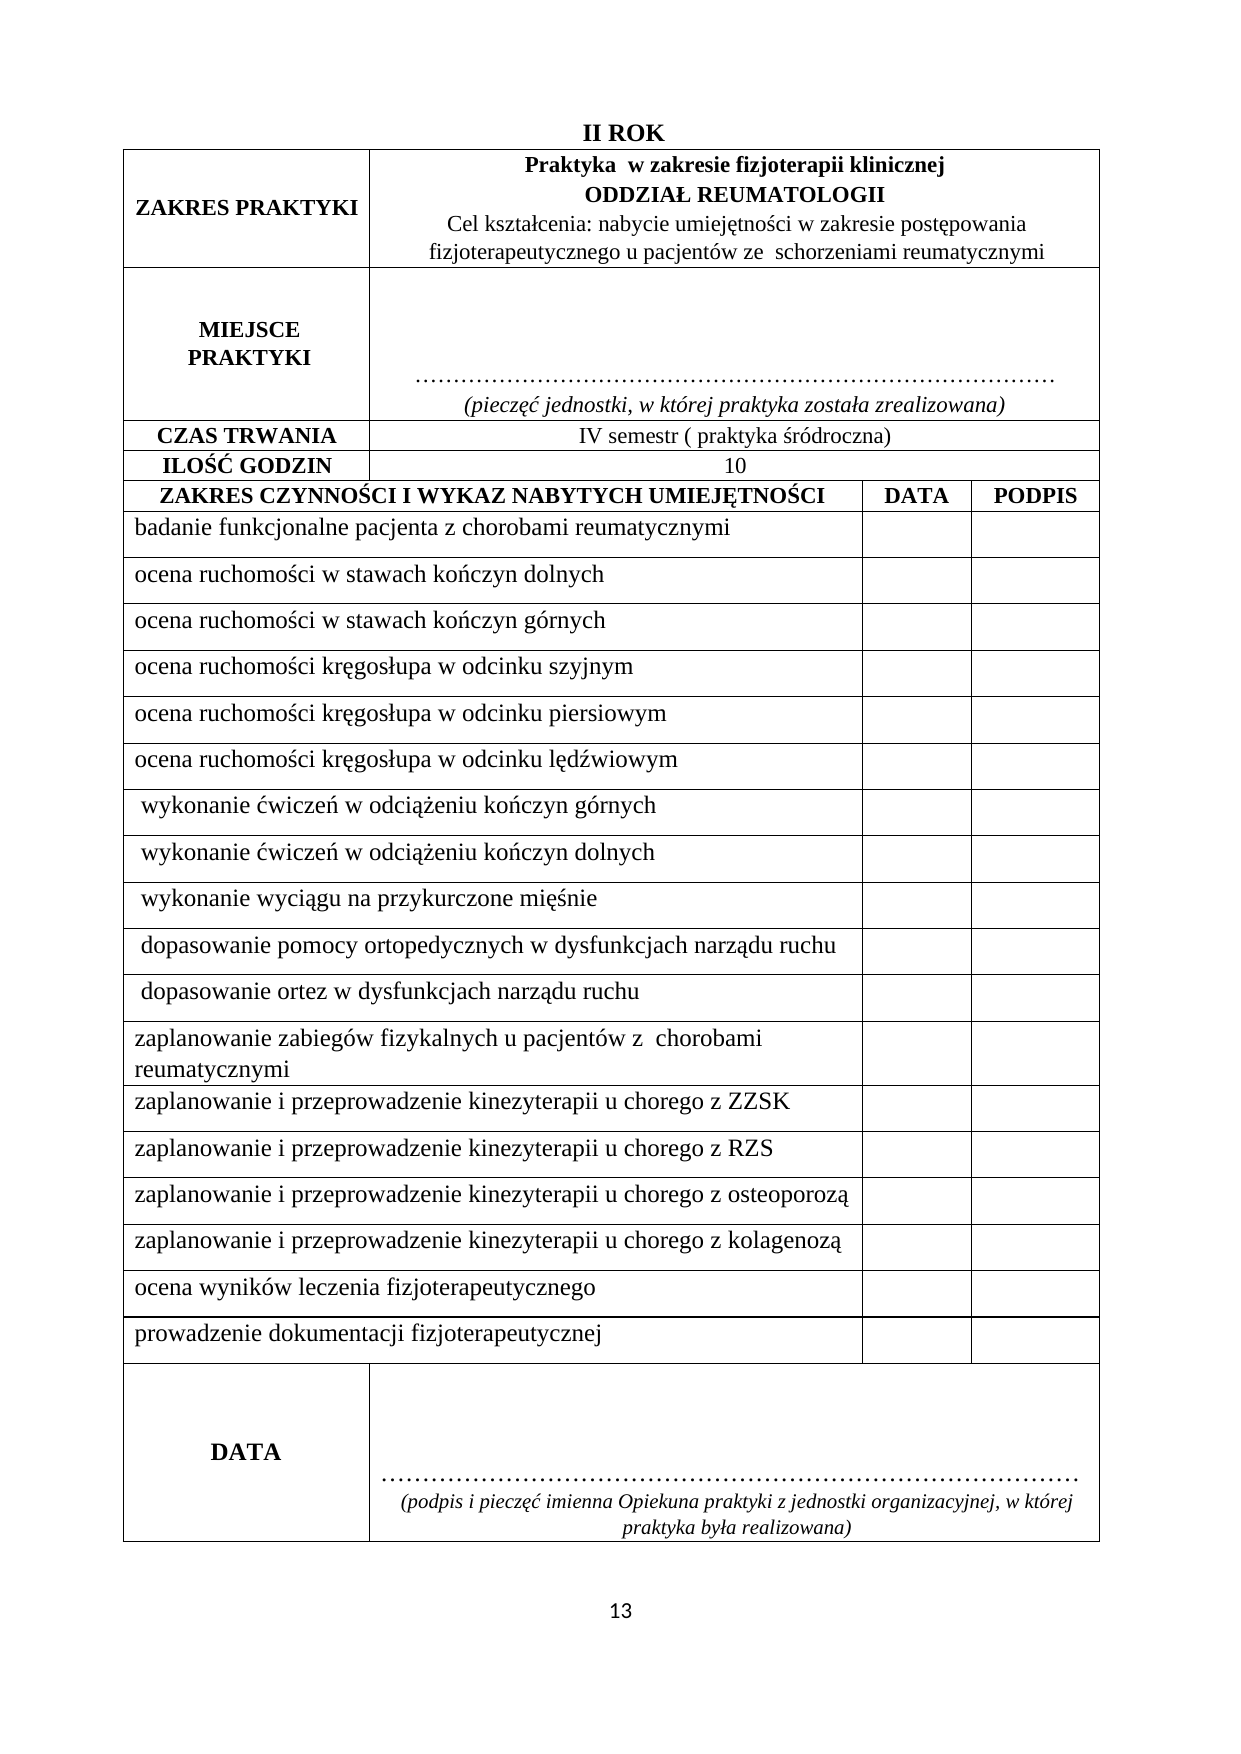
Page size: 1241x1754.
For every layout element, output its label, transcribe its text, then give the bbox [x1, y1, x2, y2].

table_cell [863, 697, 971, 742]
table_cell ………………………………………………………………………… (podpis i pieczęć imienna Opiekuna praktyki z jednostki organizacyjnej, w której praktyka była realizowana) [370, 1364, 1099, 1541]
table_cell wykonanie ćwiczeń w odciążeniu kończyn dolnych [124, 836, 862, 882]
table_cell [972, 1178, 1099, 1224]
table_cell ILOŚĆ GODZIN [124, 451, 369, 480]
table_header Praktyka w zakresie fizjoterapii klinicznej ODDZIAŁ REUMATOLOGII Cel kształcenia: nabycie umiejętności w zakresie postępowania fizjoterapeutycznego u pacjentów ze schorzeniami reumatycznymi [370, 150, 1099, 267]
table_cell [863, 790, 971, 835]
table_cell zaplanowanie i przeprowadzenie kinezyterapii u chorego z kolagenozą [124, 1225, 862, 1270]
table_cell IV semestr ( praktyka śródroczna) [370, 421, 1099, 450]
table_cell [972, 975, 1099, 1021]
table_cell [972, 1225, 1099, 1270]
table_header ZAKRES PRAKTYKI [124, 150, 369, 267]
table_cell [863, 975, 971, 1021]
table_cell [972, 1022, 1099, 1084]
table_cell zaplanowanie i przeprowadzenie kinezyterapii u chorego z RZS [124, 1132, 862, 1177]
table_cell [972, 744, 1099, 789]
table_cell DATA [124, 1364, 369, 1541]
table_cell prowadzenie dokumentacji fizjoterapeutycznej [124, 1318, 862, 1363]
table_cell [972, 651, 1099, 696]
table_cell zaplanowanie i przeprowadzenie kinezyterapii u chorego z ZZSK [124, 1086, 862, 1131]
table_cell ………………………………………………………………………… (pieczęć jednostki, w której praktyka została zrealizowana) [370, 268, 1099, 420]
table_cell [972, 883, 1099, 928]
table_cell [972, 604, 1099, 650]
table_cell ocena ruchomości w stawach kończyn dolnych [124, 558, 862, 603]
table_cell zaplanowanie i przeprowadzenie kinezyterapii u chorego z osteoporozą [124, 1178, 862, 1224]
table_cell [863, 558, 971, 603]
text II ROK [147, 118, 665, 147]
table_cell zaplanowanie zabiegów fizykalnych u pacjentów z chorobami reumatycznymi [124, 1022, 862, 1084]
table_cell 10 [370, 451, 1099, 480]
table_cell badanie funkcjonalne pacjenta z chorobami reumatycznymi [124, 512, 862, 557]
table_cell wykonanie ćwiczeń w odciążeniu kończyn górnych [124, 790, 862, 835]
table_cell [863, 512, 971, 557]
table_cell [863, 1271, 971, 1316]
table_cell dopasowanie pomocy ortopedycznych w dysfunkcjach narządu ruchu [124, 929, 862, 974]
table_cell [863, 1225, 971, 1270]
table_cell wykonanie wyciągu na przykurczone mięśnie [124, 883, 862, 928]
table_cell [863, 604, 971, 650]
table_cell [863, 836, 971, 882]
table_cell [972, 1086, 1099, 1131]
table_cell ocena wyników leczenia fizjoterapeutycznego [124, 1271, 862, 1316]
table_cell [863, 1178, 971, 1224]
table_cell [863, 883, 971, 928]
table_cell ocena ruchomości kręgosłupa w odcinku piersiowym [124, 697, 862, 742]
table_cell [972, 1271, 1099, 1316]
table_cell CZAS TRWANIA [124, 421, 369, 450]
table_cell [863, 1086, 971, 1131]
table_cell ZAKRES CZYNNOŚCI I WYKAZ NABYTYCH UMIEJĘTNOŚCI [124, 481, 862, 511]
table_cell [972, 790, 1099, 835]
table_cell [972, 697, 1099, 742]
table_cell [863, 1318, 971, 1363]
table_cell [972, 558, 1099, 603]
table_cell [863, 929, 971, 974]
table_cell ocena ruchomości w stawach kończyn górnych [124, 604, 862, 650]
table_cell ocena ruchomości kręgosłupa w odcinku szyjnym [124, 651, 862, 696]
table_cell [863, 1022, 971, 1084]
table_cell DATA [863, 481, 971, 511]
table_cell [972, 1318, 1099, 1363]
table_cell [972, 929, 1099, 974]
table_cell [972, 512, 1099, 557]
table_cell [863, 1132, 971, 1177]
table_cell MIEJSCE PRAKTYKI [124, 268, 369, 420]
table_cell [972, 836, 1099, 882]
table_cell [863, 744, 971, 789]
table_cell PODPIS [972, 481, 1099, 511]
table_cell ocena ruchomości kręgosłupa w odcinku lędźwiowym [124, 744, 862, 789]
table_cell [863, 651, 971, 696]
table_cell [972, 1132, 1099, 1177]
table_cell dopasowanie ortez w dysfunkcjach narządu ruchu [124, 975, 862, 1021]
